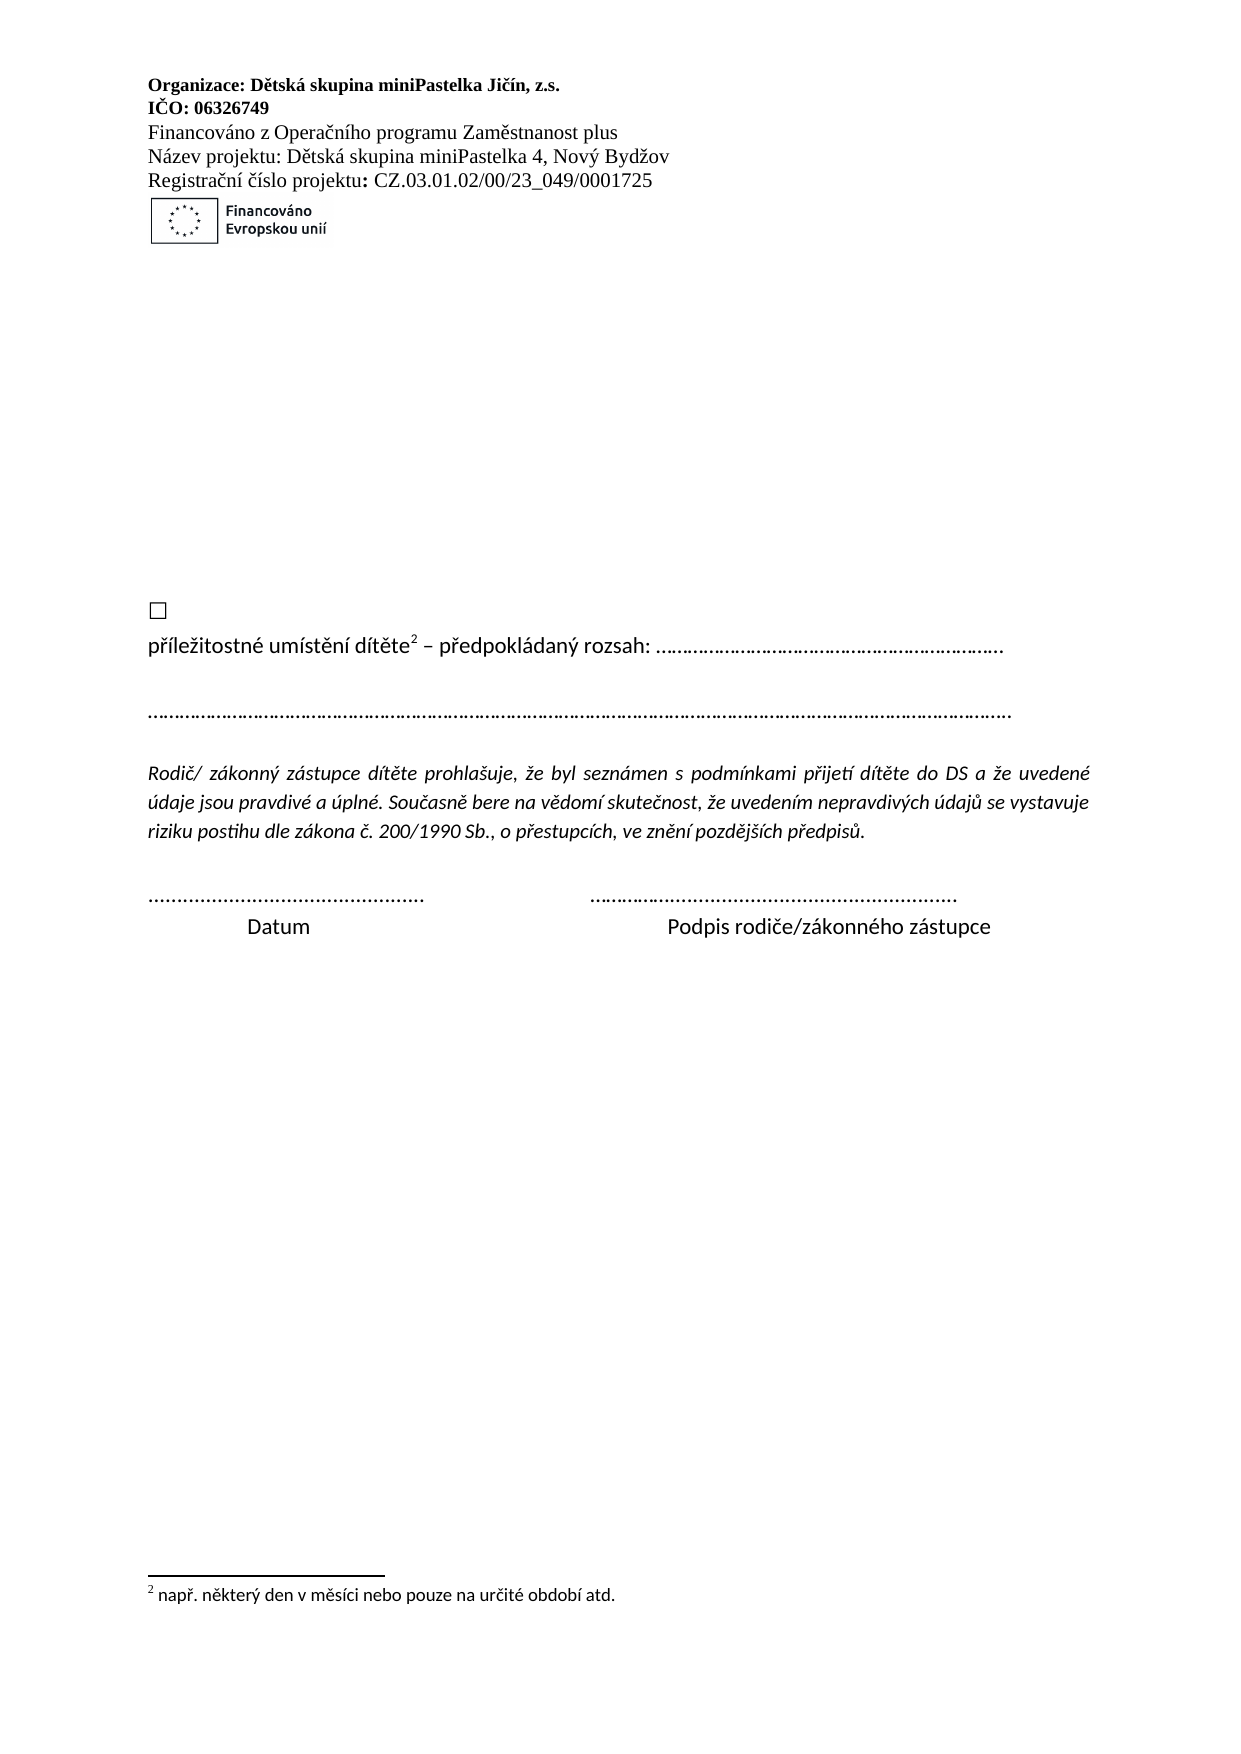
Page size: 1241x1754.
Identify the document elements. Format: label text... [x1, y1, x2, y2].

text Rodič/ zákonný zástupce dítěte prohlašuje, že byl seznámen s podmínkami přijetí dítěte do DS a že uvedené údaje jsou pravdivé a úplné. Současně bere na vědomí skutečnost, že uvedením nepravdivých údajů se vystavuje riziku postihu dle zákona č. 200/1990 Sb., o přestupcích, ve znění pozdějších předpisů. [148, 760, 1093, 844]
text Datum Podpis rodiče/zákonného zástupce [148, 912, 1093, 940]
text příležitostné umístění dítěte – předpokládaný rozsah: ………………………………………………………… [148, 631, 1093, 659]
text ……………………………………………………………………………………………………………………………………………….. [148, 696, 1093, 724]
picture [147, 192, 334, 248]
text ☐ [148, 595, 1093, 626]
text ................................................ …………….................................................. [148, 880, 1093, 908]
